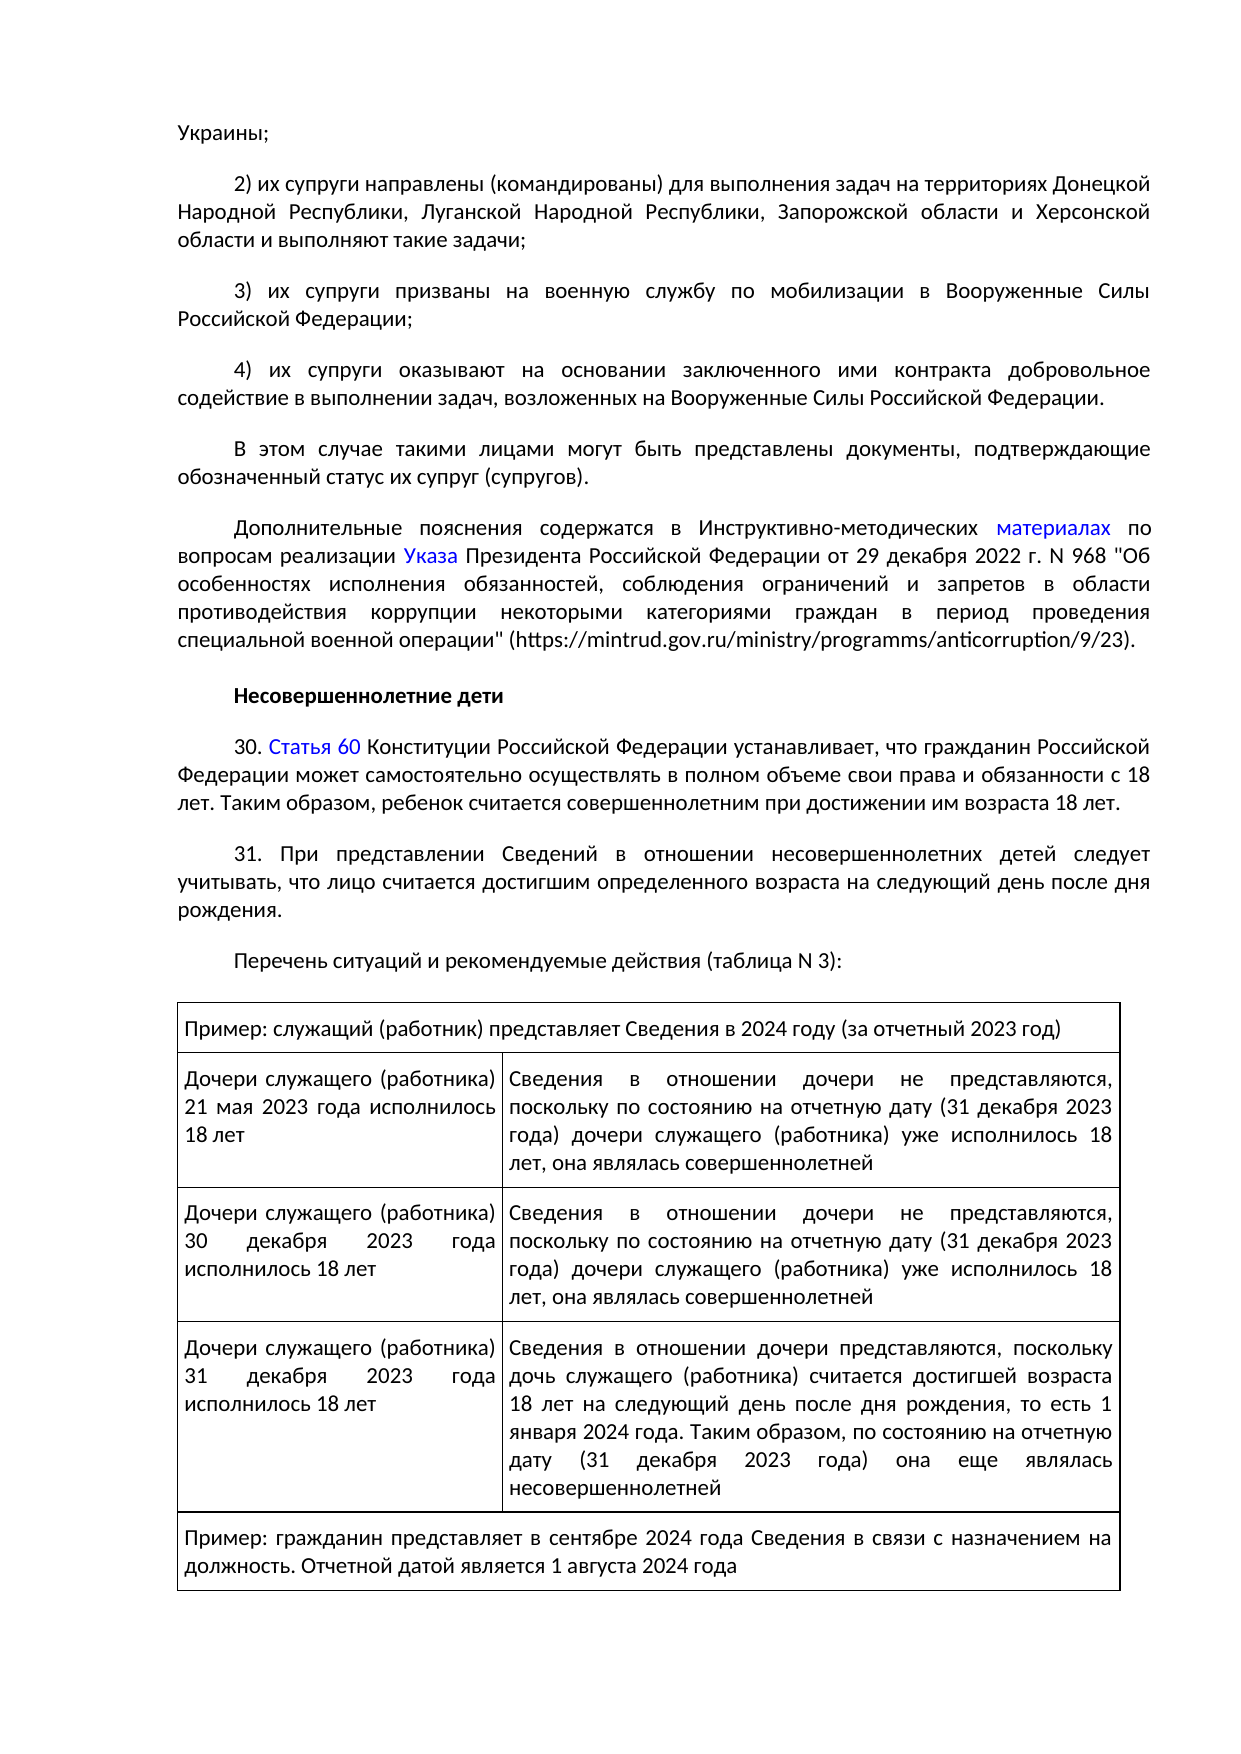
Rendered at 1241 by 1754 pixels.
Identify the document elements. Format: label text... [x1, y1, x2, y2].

table_cell Дочери служащего (работника) 31 декабря 2023 года исполнилось 18 лет [178, 1322, 502, 1511]
table_cell Пример: гражданин представляет в сентябре 2024 года Сведения в связи с назначением на должность. Отчетной датой является 1 августа 2024 года [178, 1513, 1119, 1590]
table_cell Сведения в отношении дочери не представляются, поскольку по состоянию на отчетную дату (31 декабря 2023 года) дочери служащего (работника) уже исполнилось 18 лет, она являлась совершеннолетней [503, 1053, 1119, 1187]
table_cell Сведения в отношении дочери не представляются, поскольку по состоянию на отчетную дату (31 декабря 2023 года) дочери служащего (работника) уже исполнилось 18 лет, она являлась совершеннолетней [503, 1188, 1119, 1321]
text Дополнительные пояснения содержатся в Инструктивно-методических материалах по вопросам реализации Указа Президента Российской Федерации от 29 декабря 2022 г. N 968 "Об особенностях исполнения обязанностей, соблюдения ограничений и запретов в области противодействия коррупции некоторыми категориями граждан в период проведения специальной военной операции" (https://mintrud.gov.ru/ministry/programms/anticorruption/9/23). [177, 513, 1152, 653]
table_cell Дочери служащего (работника) 30 декабря 2023 года исполнилось 18 лет [178, 1188, 502, 1321]
text 3) их супруги призваны на военную службу по мобилизации в Вооруженные Силы Российской Федерации; [177, 276, 1152, 332]
title Несовершеннолетние дети [177, 681, 1152, 709]
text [177, 118, 1152, 146]
table_header Пример: служащий (работник) представляет Сведения в 2024 году (за отчетный 2023 год) [178, 1003, 1119, 1052]
table_cell Сведения в отношении дочери представляются, поскольку дочь служащего (работника) считается достигшей возраста 18 лет на следующий день после дня рождения, то есть 1 января 2024 года. Таким образом, по состоянию на отчетную дату (31 декабря 2023 года) она еще являлась несовершеннолетней [503, 1322, 1119, 1511]
table_cell Дочери служащего (работника) 21 мая 2023 года исполнилось 18 лет [178, 1053, 502, 1187]
text 2) их супруги направлены (командированы) для выполнения задач на территориях Донецкой Народной Республики, Луганской Народной Республики, Запорожской области и Херсонской области и выполняют такие задачи; [177, 169, 1152, 253]
text 31. При представлении Сведений в отношении несовершеннолетних детей следует учитывать, что лицо считается достигшим определенного возраста на следующий день после дня рождения. [177, 839, 1152, 923]
text 4) их супруги оказывают на основании заключенного ими контракта добровольное содействие в выполнении задач, возложенных на Вооруженные Силы Российской Федерации. [177, 355, 1152, 411]
text В этом случае такими лицами могут быть представлены документы, подтверждающие обозначенный статус их супруг (супругов). [177, 434, 1152, 490]
text 30. Статья 60 Конституции Российской Федерации устанавливает, что гражданин Российской Федерации может самостоятельно осуществлять в полном объеме свои права и обязанности с 18 лет. Таким образом, ребенок считается совершеннолетним при достижении им возраста 18 лет. [177, 732, 1152, 816]
text Перечень ситуаций и рекомендуемые действия (таблица N 3): [177, 946, 1152, 974]
